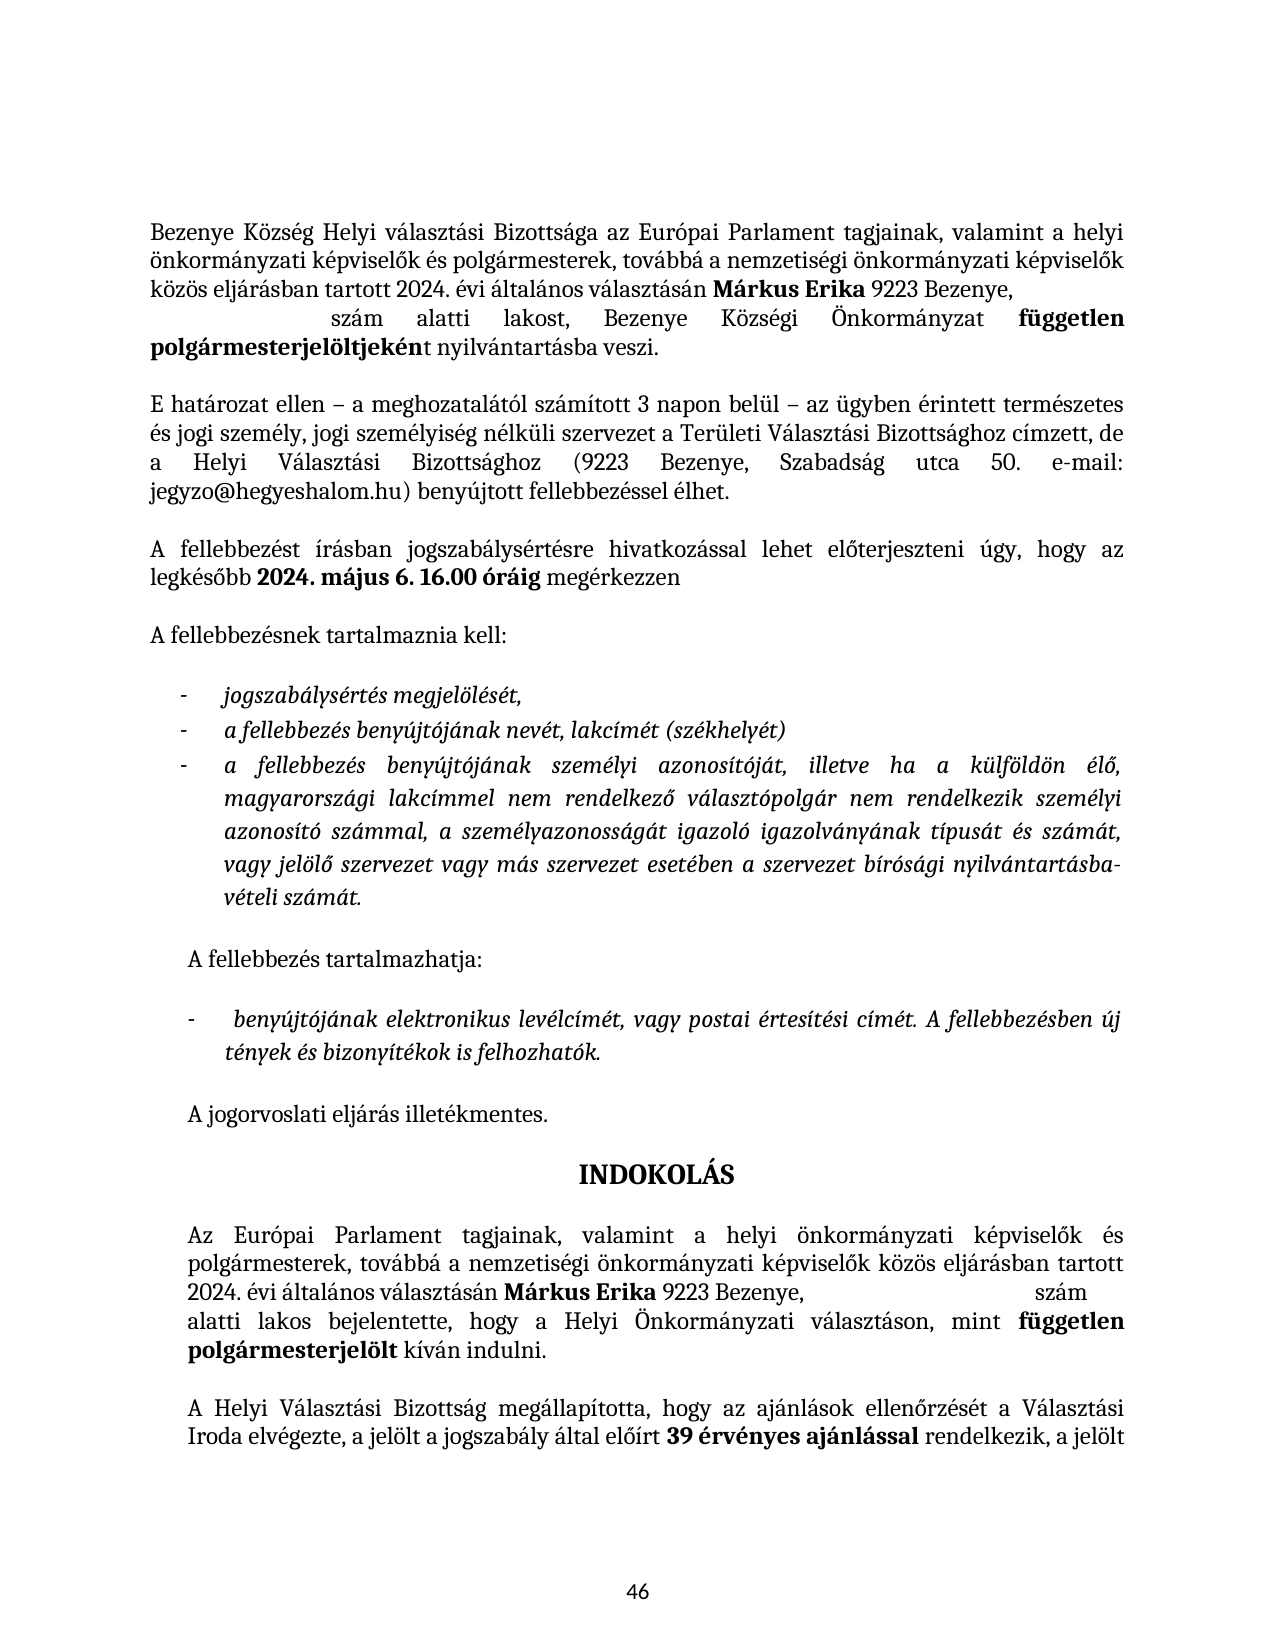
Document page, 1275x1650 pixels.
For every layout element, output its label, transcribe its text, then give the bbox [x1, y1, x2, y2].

text A fellebbezést írásban jogszabálysértésre hivatkozással lehet előterjeszteni úgy, hogy az legkésőbb 2024. május 6. 16.00 óráig megérkezzen [150, 534, 1125, 592]
list jogszabálysértés megjelölését, [179, 679, 1125, 709]
text A fellebbezésnek tartalmaznia kell: [150, 621, 1125, 650]
text INDOKOLÁS [187, 1158, 1125, 1191]
list benyújtójának elektronikus levélcímét, vagy postai értesítési címét. A fellebbezésben új tények és bizonyítékok is felhozhatók. [187, 1003, 1125, 1067]
text Az Európai Parlament tagjainak, valamint a helyi önkormányzati képviselők és polgármesterek, továbbá a nemzetiségi önkormányzati képviselők közös eljárásban tartott 2024. évi általános választásán Márkus Erika 9223 Bezenye, szám alatti lakos bejelentette, hogy a Helyi Önkormányzati választáson, mint független polgármesterjelölt kíván indulni. [187, 1221, 1125, 1364]
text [187, 1393, 1125, 1451]
text A fellebbezés tartalmazhatja: [187, 945, 1125, 974]
text A jogorvoslati eljárás illetékmentes. [187, 1100, 1125, 1129]
list a fellebbezés benyújtójának személyi azonosítóját, illetve ha a külföldön élő, magyarországi lakcímmel nem rendelkező választópolgár nem rendelkezik személyi azonosító számmal, a személyazonosságát igazoló igazolványának típusát és számát, vagy jelölő szervezet vagy más szervezet esetében a szervezet bírósági nyilvántartásba- vételi számát. [179, 749, 1125, 912]
list a fellebbezés benyújtójának nevét, lakcímét (székhelyét) [179, 714, 1125, 744]
text E határozat ellen – a meghozatalától számított 3 napon belül – az ügyben érintett természetes és jogi személy, jogi személyiség nélküli szervezet a Területi Választási Bizottsághoz címzett, de a Helyi Választási Bizottsághoz (9223 Bezenye, Szabadság utca 50. e-mail: jegyzo@hegyeshalom.hu) benyújtott fellebbezéssel élhet. [150, 390, 1125, 505]
text Bezenye Község Helyi választási Bizottsága az Európai Parlament tagjainak, valamint a helyi önkormányzati képviselők és polgármesterek, továbbá a nemzetiségi önkormányzati képviselők közös eljárásban tartott 2024. évi általános választásán Márkus Erika 9223 Bezenye, szám alatti lakost, Bezenye Községi Önkormányzat független polgármesterjelöltjeként nyilvántartásba veszi. [150, 217, 1125, 361]
